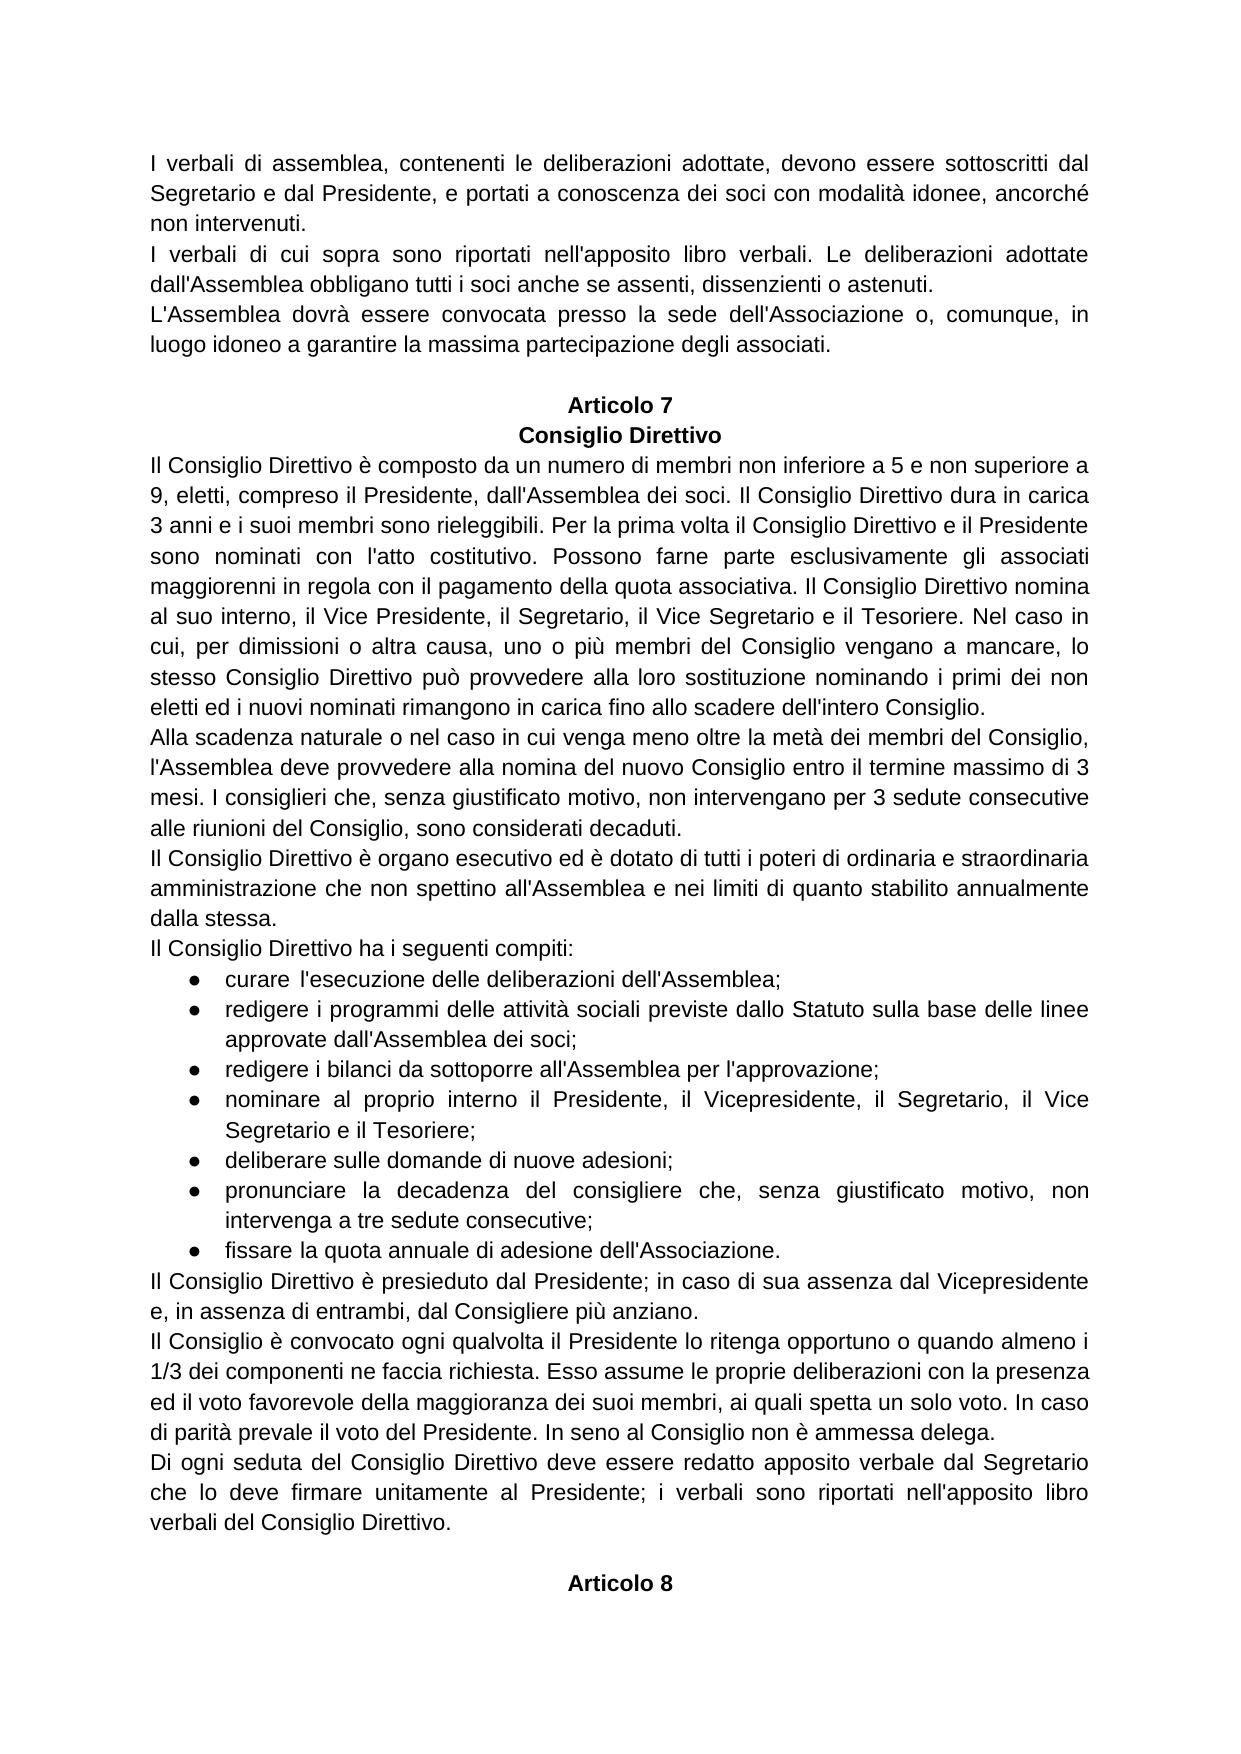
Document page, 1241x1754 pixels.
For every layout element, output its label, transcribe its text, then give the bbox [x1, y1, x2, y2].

list pronunciare la decadenza del consigliere che, senza giustificato motivo, non intervenga a tre sedute consecutive; [187, 1177, 1090, 1234]
text Articolo 8 [150, 1570, 1090, 1596]
text L'Assemblea dovrà essere convocata presso la sede dell'Associazione o, comunque, in luogo idoneo a garantire la massima partecipazione degli associati. [150, 301, 1090, 358]
list redigere i programmi delle attività sociali previste dallo Statuto sulla base delle linee approvate dall'Assemblea dei soci; [187, 996, 1090, 1052]
text Il Consiglio Direttivo è composto da un numero di membri non inferiore a 5 e non superiore a 9, eletti, compreso il Presidente, dall'Assemblea dei soci. Il Consiglio Direttivo dura in carica 3 anni e i suoi membri sono rieleggibili. Per la prima volta il Consiglio Direttivo e il Presidente sono nominati con l'atto costitutivo. Possono farne parte esclusivamente gli associati maggiorenni in regola con il pagamento della quota associativa. Il Consiglio Direttivo nomina al suo interno, il Vice Presidente, il Segretario, il Vice Segretario e il Tesoriere. Nel caso in cui, per dimissioni o altra causa, uno o più membri del Consiglio vengano a mancare, lo stesso Consiglio Direttivo può provvedere alla loro sostituzione nominando i primi dei non eletti ed i nuovi nominati rimangono in carica fino allo scadere dell'intero Consiglio. [150, 452, 1090, 720]
list curare l'esecuzione delle deliberazioni dell'Assemblea; [187, 966, 1090, 992]
text Il Consiglio Direttivo ha i seguenti compiti: [150, 935, 1090, 962]
text I verbali di assemblea, contenenti le deliberazioni adottate, devono essere sottoscritti dal Segretario e dal Presidente, e portati a conoscenza dei soci con modalità idonee, ancorché non intervenuti. [150, 150, 1090, 237]
text Il Consiglio Direttivo è presieduto dal Presidente; in caso di sua assenza dal Vicepresidente e, in assenza di entrambi, dal Consigliere più anziano. [150, 1268, 1090, 1324]
text Il Consiglio Direttivo è organo esecutivo ed è dotato di tutti i poteri di ordinaria e straordinaria amministrazione che non spettino all'Assemblea e nei limiti di quanto stabilito annualmente dalla stessa. [150, 845, 1090, 932]
list redigere i bilanci da sottoporre all'Assemblea per l'approvazione; [187, 1056, 1090, 1083]
text Il Consiglio è convocato ogni qualvolta il Presidente lo ritenga opportuno o quando almeno i 1/3 dei componenti ne faccia richiesta. Esso assume le proprie deliberazioni con la presenza ed il voto favorevole della maggioranza dei suoi membri, ai quali spetta un solo voto. In caso di parità prevale il voto del Presidente. In seno al Consiglio non è ammessa delega. [150, 1328, 1090, 1445]
text Alla scadenza naturale o nel caso in cui venga meno oltre la metà dei membri del Consiglio, l'Assemblea deve provvedere alla nomina del nuovo Consiglio entro il termine massimo di 3 mesi. I consiglieri che, senza giustificato motivo, non intervengano per 3 sedute consecutive alle riunioni del Consiglio, sono considerati decaduti. [150, 724, 1090, 841]
text Articolo 7 [150, 392, 1090, 418]
text Consiglio Direttivo [150, 422, 1090, 448]
list nominare al proprio interno il Presidente, il Vicepresidente, il Segretario, il Vice Segretario e il Tesoriere; [187, 1086, 1090, 1143]
list deliberare sulle domande di nuove adesioni; [187, 1147, 1090, 1173]
text I verbali di cui sopra sono riportati nell'apposito libro verbali. Le deliberazioni adottate dall'Assemblea obbligano tutti i soci anche se assenti, dissenzienti o astenuti. [150, 241, 1090, 297]
text Di ogni seduta del Consiglio Direttivo deve essere redatto apposito verbale dal Segretario che lo deve firmare unitamente al Presidente; i verbali sono riportati nell'apposito libro verbali del Consiglio Direttivo. [150, 1449, 1090, 1536]
list fissare la quota annuale di adesione dell'Associazione. [187, 1237, 1090, 1264]
